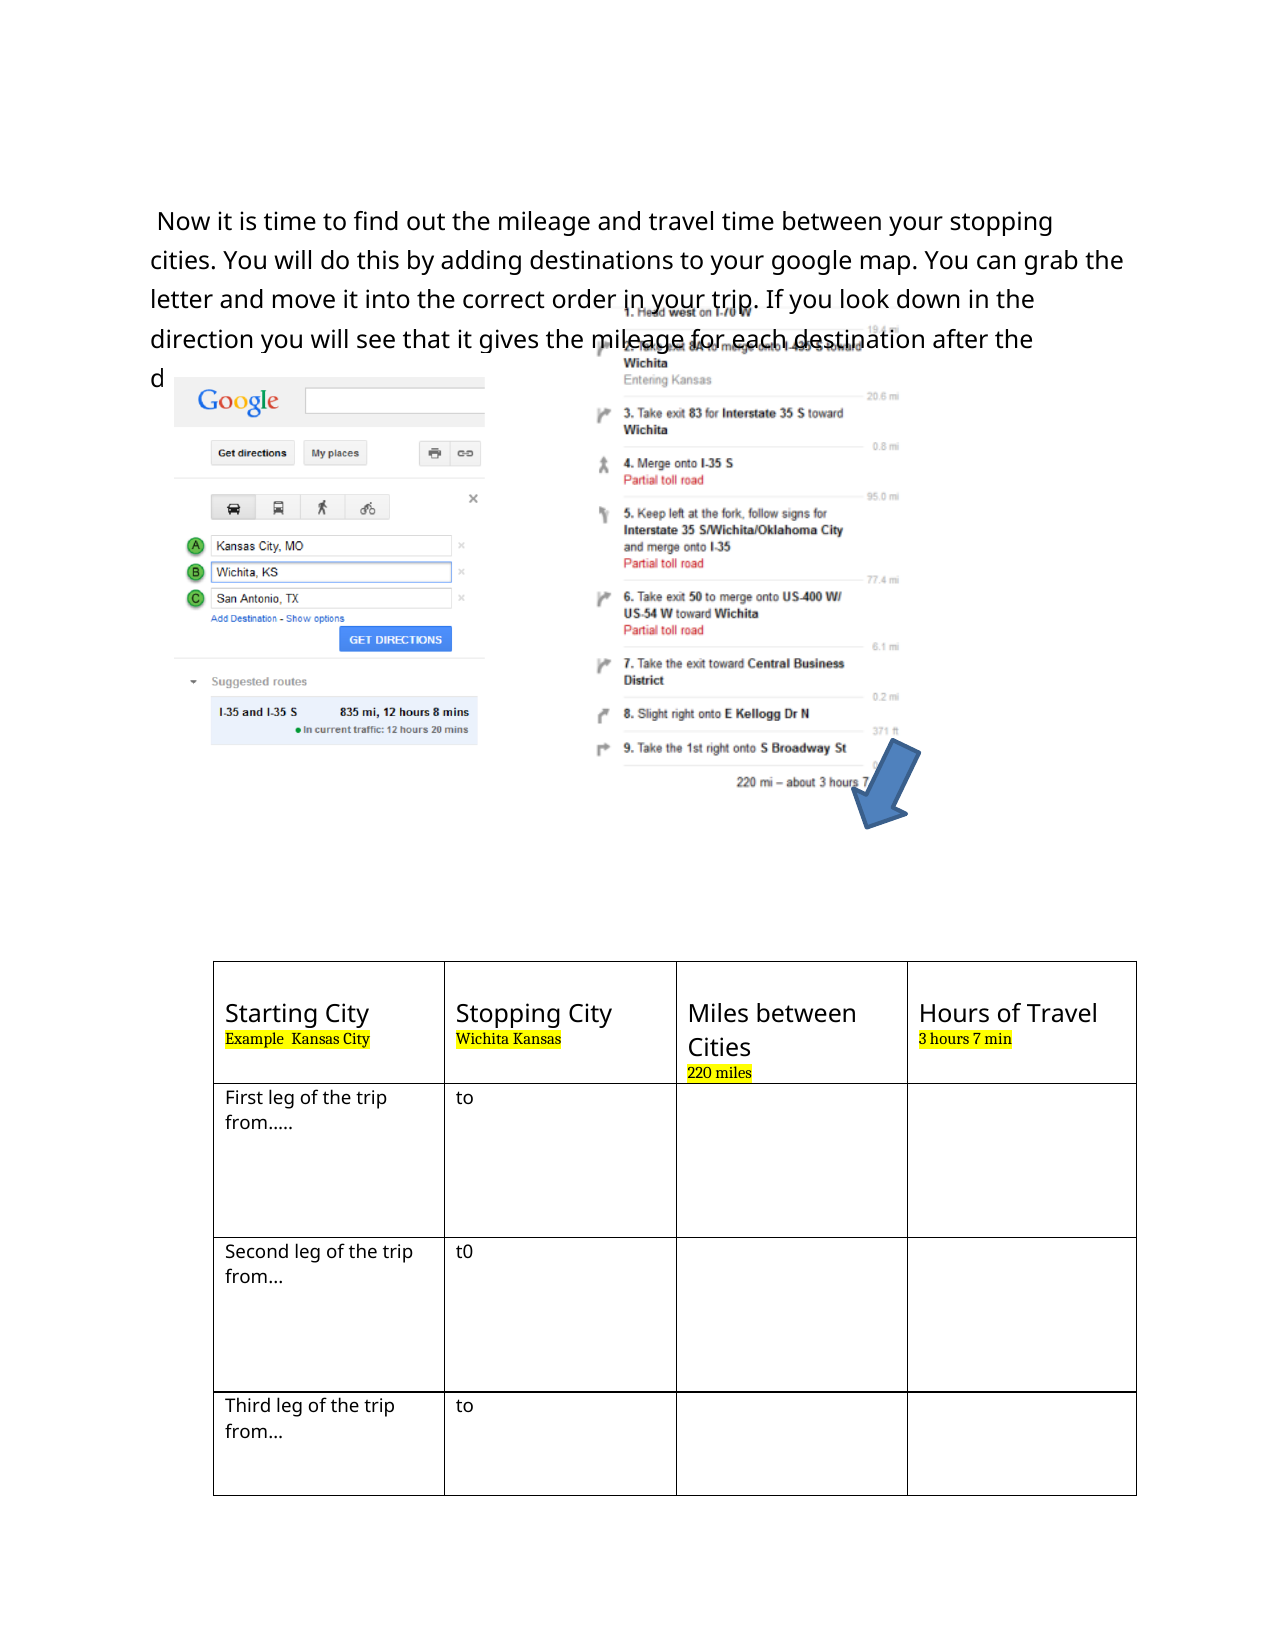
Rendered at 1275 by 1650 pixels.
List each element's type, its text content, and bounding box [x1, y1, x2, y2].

table_cell First leg of the trip from….. [214, 1084, 444, 1237]
table_cell to [445, 1084, 676, 1237]
table_cell t0 [445, 1238, 676, 1391]
table_cell [677, 1238, 907, 1391]
table_cell [677, 1393, 907, 1494]
table_cell to [445, 1393, 676, 1494]
table_cell Second leg of the trip from... [214, 1238, 444, 1391]
table_header Stopping City Wichita Kansas [445, 962, 676, 1083]
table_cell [214, 1393, 444, 1494]
table_cell [908, 1393, 1136, 1494]
table_header Starting City Example Kansas City [214, 962, 444, 1083]
table_cell [908, 1084, 1136, 1237]
table_cell [677, 1084, 907, 1237]
text Now it is time to find out the mileage and travel time between your stopping cities. You will do this by adding destinations to your google map. You can grab the letter and move it into the correct order in your trip. If you look down in the direction you will see that it gives the mileage for each destination after the directions. [150, 204, 1125, 394]
table_header Hours of Travel 3 hours 7 min [908, 962, 1136, 1083]
table_header Miles between Cities 220 miles [677, 962, 907, 1083]
table_cell [908, 1238, 1136, 1391]
picture [562, 394, 939, 809]
picture [162, 353, 496, 757]
